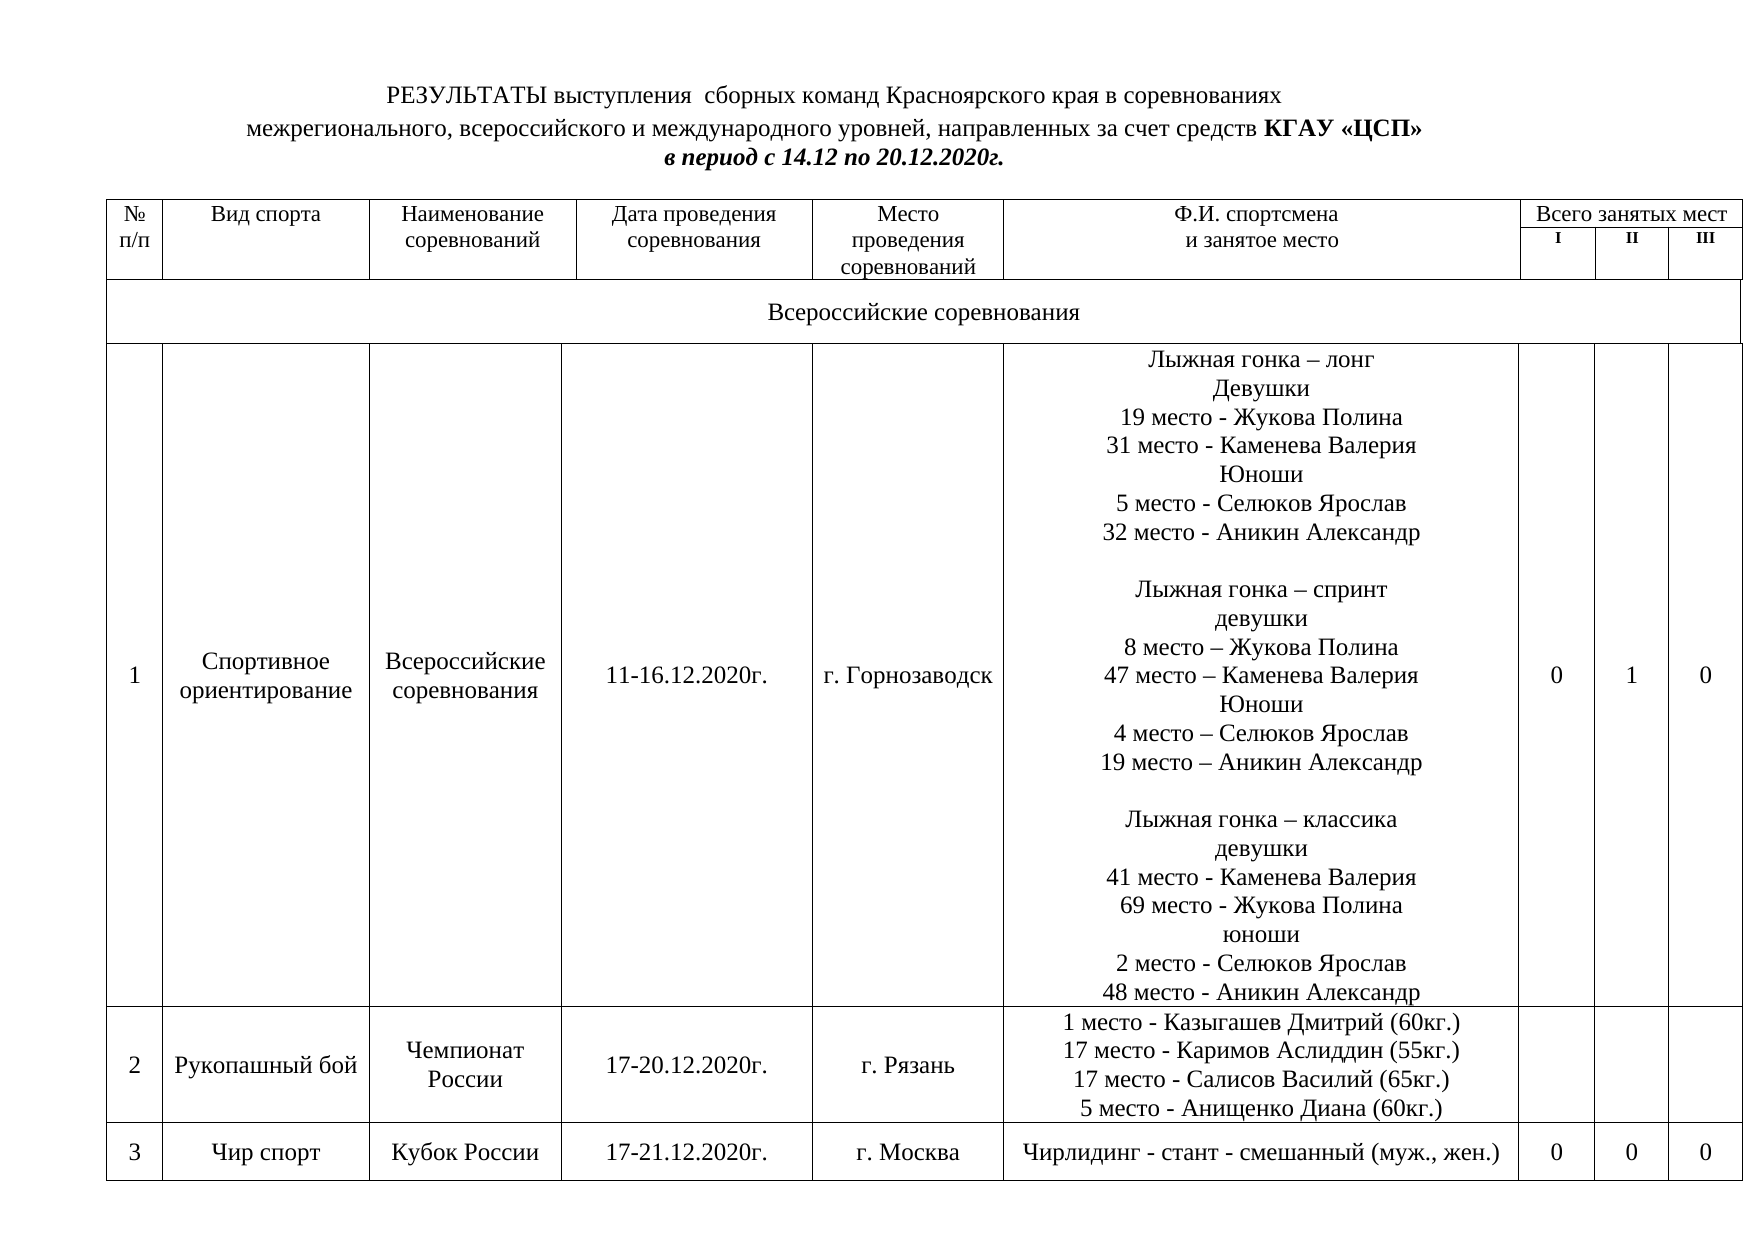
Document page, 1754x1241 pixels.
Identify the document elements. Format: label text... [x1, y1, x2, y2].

table_cell 17-21.12.2020г. [562, 1123, 812, 1180]
table_cell [1519, 1007, 1594, 1122]
table_cell II [1596, 228, 1668, 279]
table_header Вид спорта [163, 200, 369, 279]
table_cell г. Москва [813, 1123, 1003, 1180]
table_cell Лыжная гонка – лонг Девушки 19 место - Жукова Полина 31 место - Каменева Валерия Юноши 5 место - Селюков Ярослав 32 место - Аникин Александр Лыжная гонка – спринт девушки 8 место – Жукова Полина 47 место – Каменева Валерия Юноши 4 место – Селюков Ярослав 19 место – Аникин Александр Лыжная гонка – классика девушки 41 место - Каменева Валерия 69 место - Жукова Полина юноши 2 место - Селюков Ярослав 48 место - Аникин Александр [1004, 344, 1518, 1006]
table_cell 1 [107, 344, 162, 1006]
table_cell г. Горнозаводск [813, 344, 1003, 1006]
table_cell Всероссийские соревнования [370, 344, 561, 1006]
table_header Ф.И. спортсмена и занятое место [1004, 200, 1520, 279]
table_header Дата проведения соревнования [577, 200, 812, 279]
table_cell 0 [1519, 344, 1594, 1006]
table_cell 0 [1669, 344, 1742, 1006]
table_cell 0 [1519, 1123, 1594, 1180]
table_cell 0 [1669, 1123, 1742, 1180]
table_cell Всероссийские соревнования [107, 280, 1740, 343]
table_cell г. Рязань [813, 1007, 1003, 1122]
subtitle РЕЗУЛЬТАТЫ выступления сборных команд Красноярского края в соревнованиях [118, 80, 1550, 109]
table_cell [1595, 1007, 1668, 1122]
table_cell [1004, 1123, 1518, 1180]
text межрегионального, всероссийского и международного уровней, направленных за счет средств КГАУ «ЦСП» [118, 113, 1550, 142]
table_cell Чемпионат России [370, 1007, 561, 1122]
table_header Всего занятых мест [1521, 200, 1742, 227]
table_header № п/п [107, 200, 162, 279]
table_cell Кубок России [370, 1123, 561, 1180]
table_cell 0 [1595, 1123, 1668, 1180]
table_cell III [1669, 228, 1742, 279]
table_cell 3 [107, 1123, 162, 1180]
table_cell Рукопашный бой [163, 1007, 369, 1122]
table_cell 11-16.12.2020г. [562, 344, 812, 1006]
table_header Место проведения соревнований [813, 200, 1003, 279]
text в период с 14.12 по 20.12.2020г. [118, 142, 1550, 170]
table_cell Спортивное ориентирование [163, 344, 369, 1006]
table_cell 2 [107, 1007, 162, 1122]
table_cell 1 место - Казыгашев Дмитрий (60кг.) 17 место - Каримов Аслиддин (55кг.) 17 место - Салисов Василий (65кг.) 5 место - Анищенко Диана (60кг.) [1004, 1007, 1518, 1122]
table_cell 17-20.12.2020г. [562, 1007, 812, 1122]
table_header Наименование соревнований [370, 200, 576, 279]
table_cell [1669, 1007, 1742, 1122]
table_cell Чир спорт [163, 1123, 369, 1180]
table_cell I [1521, 228, 1595, 279]
table_cell 1 [1595, 344, 1668, 1006]
